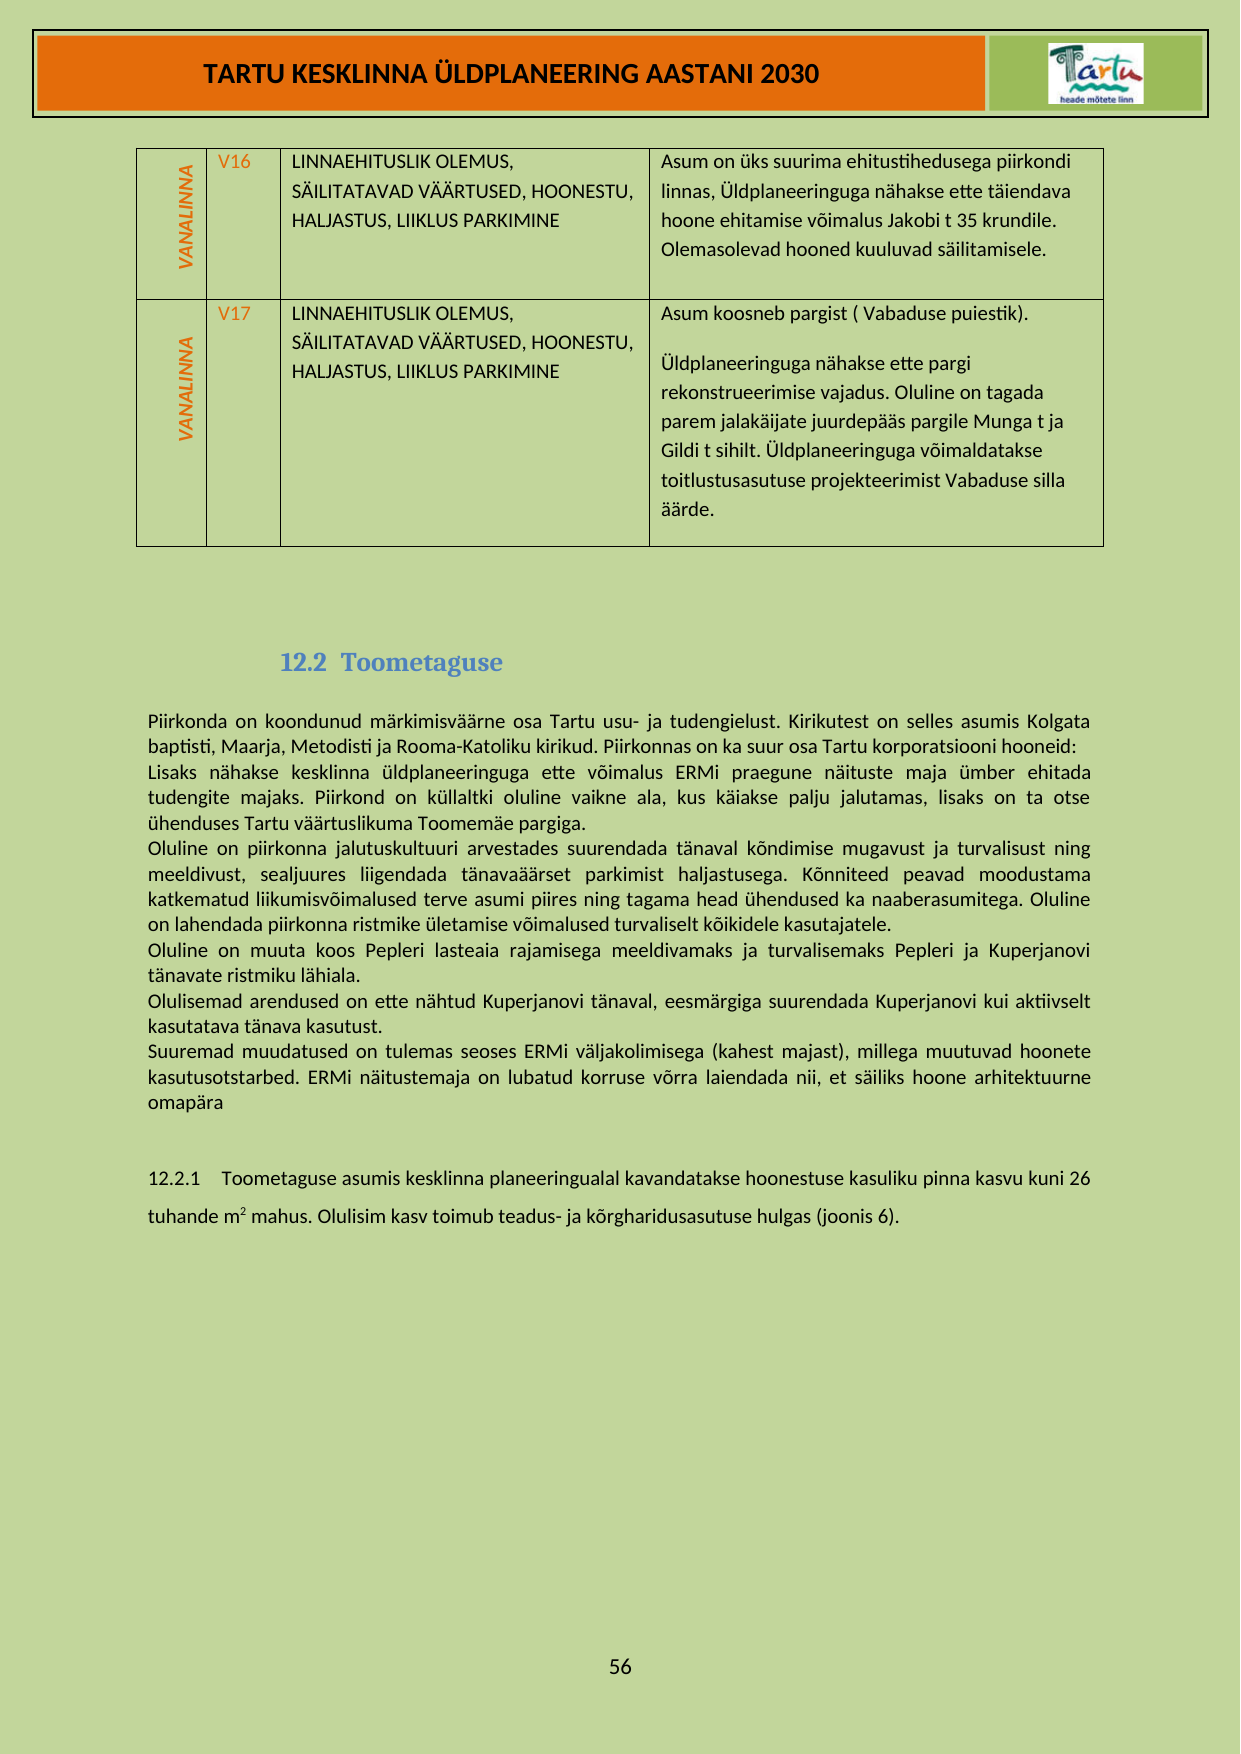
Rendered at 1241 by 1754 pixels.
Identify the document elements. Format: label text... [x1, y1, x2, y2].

text Oluline on piirkonna jalutuskultuuri arvestades suurendada tänaval kõndimise mugavust ja turvalisust ning meeldivust, sealjuures liigendada tänavaäärset parkimist haljastusega. Kõnniteed peavad moodustama katkematud liikumisvõimalused terve asumi piires ning tagama head ühendused ka naaberasumitega. Oluline on lahendada piirkonna ristmike ületamise võimalused turvaliselt kõikidele kasutajatele. [148, 835, 1093, 937]
text Lisaks nähakse kesklinna üldplaneeringuga ette võimalus ERMi praegune näituste maja ümber ehitada tudengite majaks. Piirkond on küllaltki oluline vaikne ala, kus käiakse palju jalutamas, lisaks on ta otse ühenduses Tartu väärtuslikuma Toomemäe pargiga. [148, 759, 1093, 835]
text Piirkonda on koondunud märkimisväärne osa Tartu usu- ja tudengielust. Kirikutest on selles asumis Kolgata baptisti, Maarja, Metodisti ja Rooma-Katoliku kirikud. Piirkonnas on ka suur osa Tartu korporatsiooni hooneid: [148, 708, 1093, 759]
picture [1048, 43, 1144, 104]
table_cell VANALINNA [137, 300, 206, 546]
table_cell VANALINNA [137, 149, 206, 299]
table_cell LINNAEHITUSLIK OLEMUS, SÄILITATAVAD VÄÄRTUSED, HOONESTU, HALJASTUS, LIIKLUS PARKIMINE [281, 300, 649, 546]
text Oluline on muuta koos Pepleri lasteaia rajamisega meeldivamaks ja turvalisemaks Pepleri ja Kuperjanovi tänavate ristmiku lähiala. [148, 937, 1093, 988]
subtitle Toometaguse asumis kesklinna planeeringualal kavandatakse hoonestuse kasuliku pinna kasvu kuni 26 tuhande m2 mahus. Olulisim kasv toimub teadus- ja kõrgharidusasutuse hulgas (joonis 6). [148, 1165, 1093, 1228]
table_cell Asum on üks suurima ehitustihedusega piirkondi linnas, Üldplaneeringuga nähakse ette täiendava hoone ehitamise võimalus Jakobi t 35 krundile. Olemasolevad hooned kuuluvad säilitamisele. [650, 149, 1103, 299]
text Olulisemad arendused on ette nähtud Kuperjanovi tänaval, eesmärgiga suurendada Kuperjanovi kui aktiivselt kasutatava tänava kasutust. [148, 988, 1093, 1039]
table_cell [281, 149, 649, 299]
subtitle Toometaguse [281, 647, 1093, 678]
text Suuremad muudatused on tulemas seoses ERMi väljakolimisega (kahest majast), millega muutuvad hoonete kasutusotstarbed. ERMi näitustemaja on lubatud korruse võrra laiendada nii, et säiliks hoone arhitektuurne omapära [148, 1039, 1093, 1115]
table_cell Asum koosneb pargist ( Vabaduse puiestik). Üldplaneeringuga nähakse ette pargi rekonstrueerimise vajadus. Oluline on tagada parem jalakäijate juurdepääs pargile Munga t ja Gildi t sihilt. Üldplaneeringuga võimaldatakse toitlustusasutuse projekteerimist Vabaduse silla äärde. [650, 300, 1103, 546]
table_cell V17 [207, 300, 280, 546]
table_cell V16 [207, 149, 280, 299]
